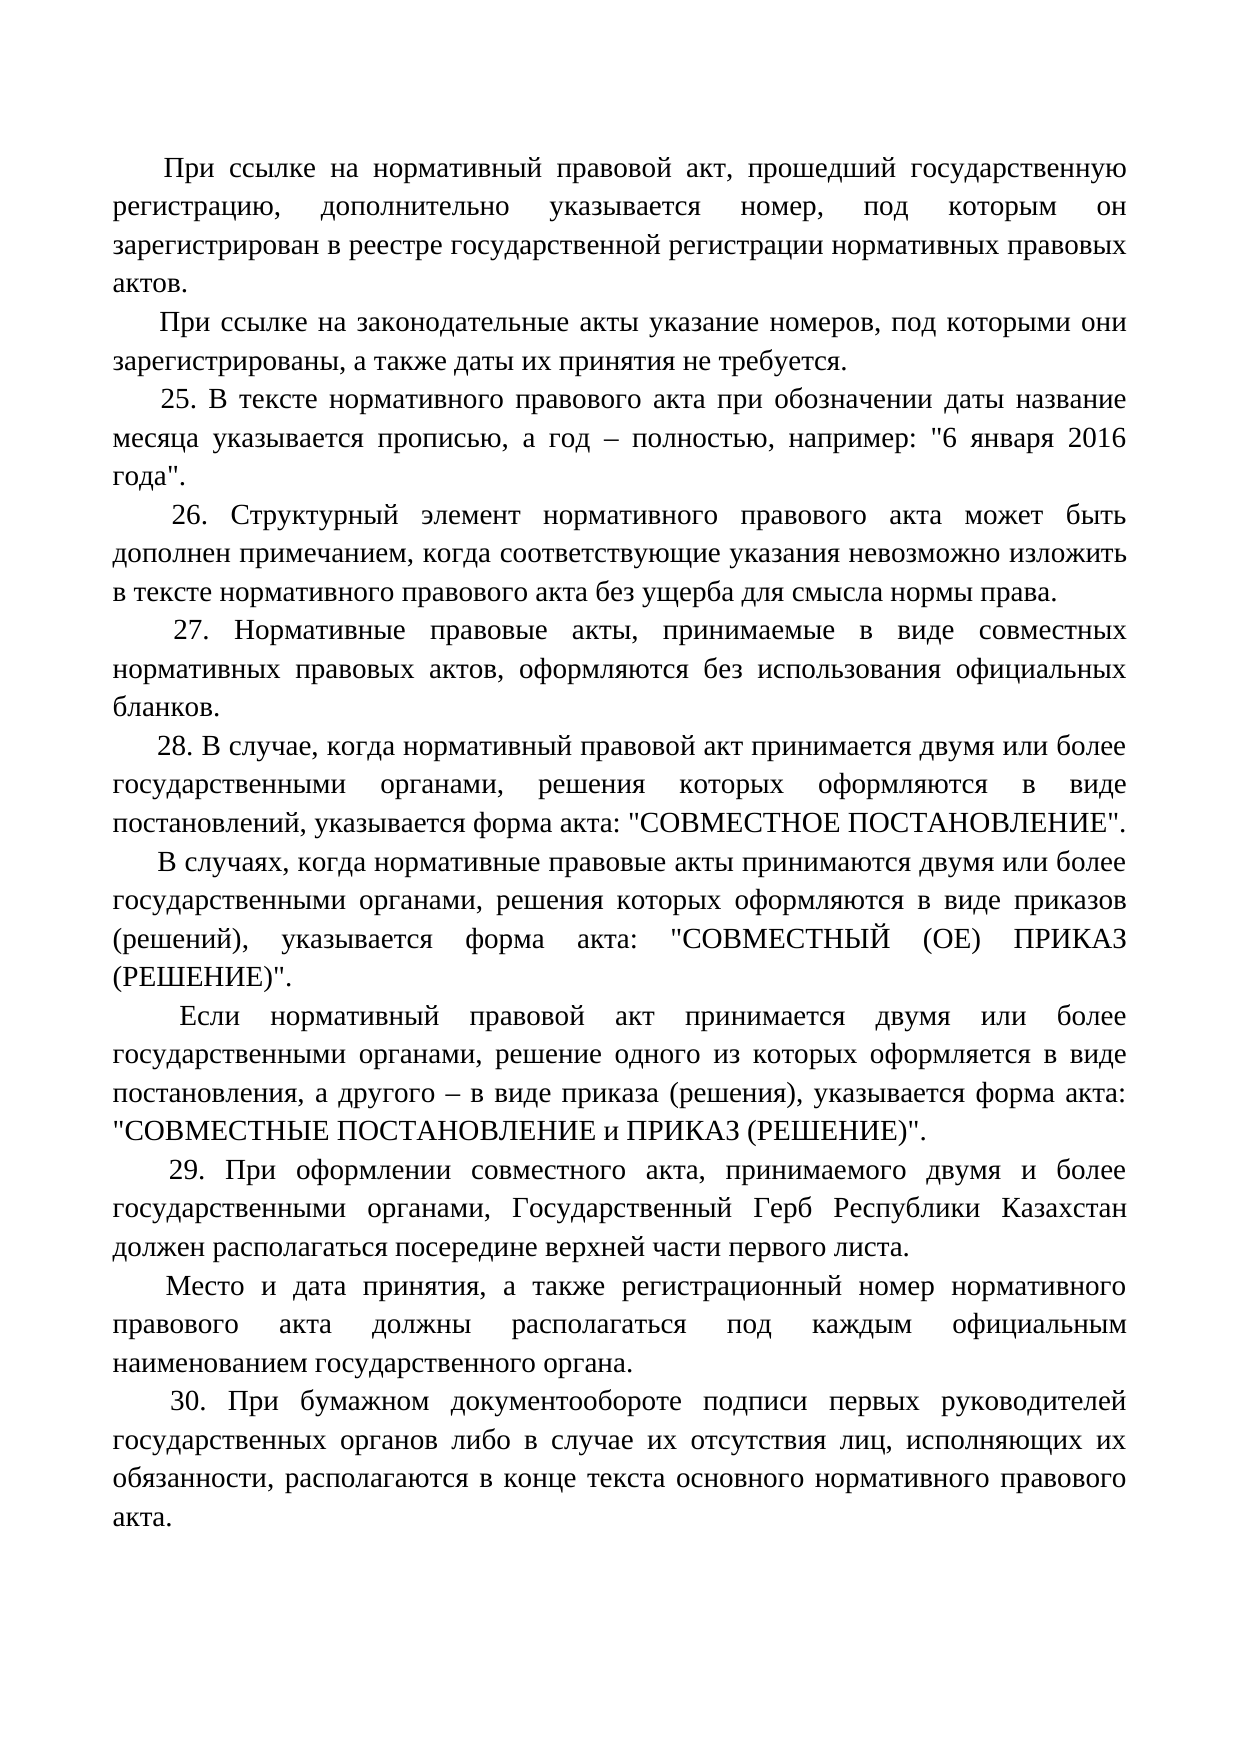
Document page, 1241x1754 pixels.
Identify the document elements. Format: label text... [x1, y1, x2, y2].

text Место и дата принятия, а также регистрационный номер нормативного правового акта должны располагаться под каждым официальным наименованием государственного органа. [112, 1268, 1128, 1378]
text 28. В случае, когда нормативный правовой акт принимается двумя или более государственными органами, решения которых оформляются в виде постановлений, указывается форма акта: "СОВМЕСТНОЕ ПОСТАНОВЛЕНИЕ". [112, 728, 1128, 839]
text Если нормативный правовой акт принимается двумя или более государственными органами, решение одного из которых оформляется в виде постановления, а другого – в виде приказа (решения), указывается форма акта: "СОВМЕСТНЫЕ ПОСТАНОВЛЕНИЕ и ПРИКАЗ (РЕШЕНИЕ)". [112, 998, 1128, 1147]
text 26. Структурный элемент нормативного правового акта может быть дополнен примечанием, когда соответствующие указания невозможно изложить в тексте нормативного правового акта без ущерба для смысла нормы права. [112, 497, 1128, 607]
text В случаях, когда нормативные правовые акты принимаются двумя или более государственными органами, решения которых оформляются в виде приказов (решений), указывается форма акта: "СОВМЕСТНЫЙ (ОЕ) ПРИКАЗ (РЕШЕНИЕ)". [112, 844, 1128, 993]
text 30. При бумажном документообороте подписи первых руководителей государственных органов либо в случае их отсутствия лиц, исполняющих их обязанности, располагаются в конце текста основного нормативного правового акта. [112, 1383, 1128, 1532]
text При ссылке на законодательные акты указание номеров, под которыми они зарегистрированы, а также даты их принятия не требуется. [112, 304, 1128, 376]
text При ссылке на нормативный правовой акт, прошедший государственную регистрацию, дополнительно указывается номер, под которым он зарегистрирован в реестре государственной регистрации нормативных правовых актов. [112, 150, 1128, 299]
text 27. Нормативные правовые акты, принимаемые в виде совместных нормативных правовых актов, оформляются без использования официальных бланков. [112, 612, 1128, 723]
text 25. В тексте нормативного правового акта при обозначении даты название месяца указывается прописью, а год – полностью, например: "6 января 2016 года". [112, 381, 1128, 492]
text 29. При оформлении совместного акта, принимаемого двумя и более государственными органами, Государственный Герб Республики Казахстан должен располагаться посередине верхней части первого листа. [112, 1152, 1128, 1263]
